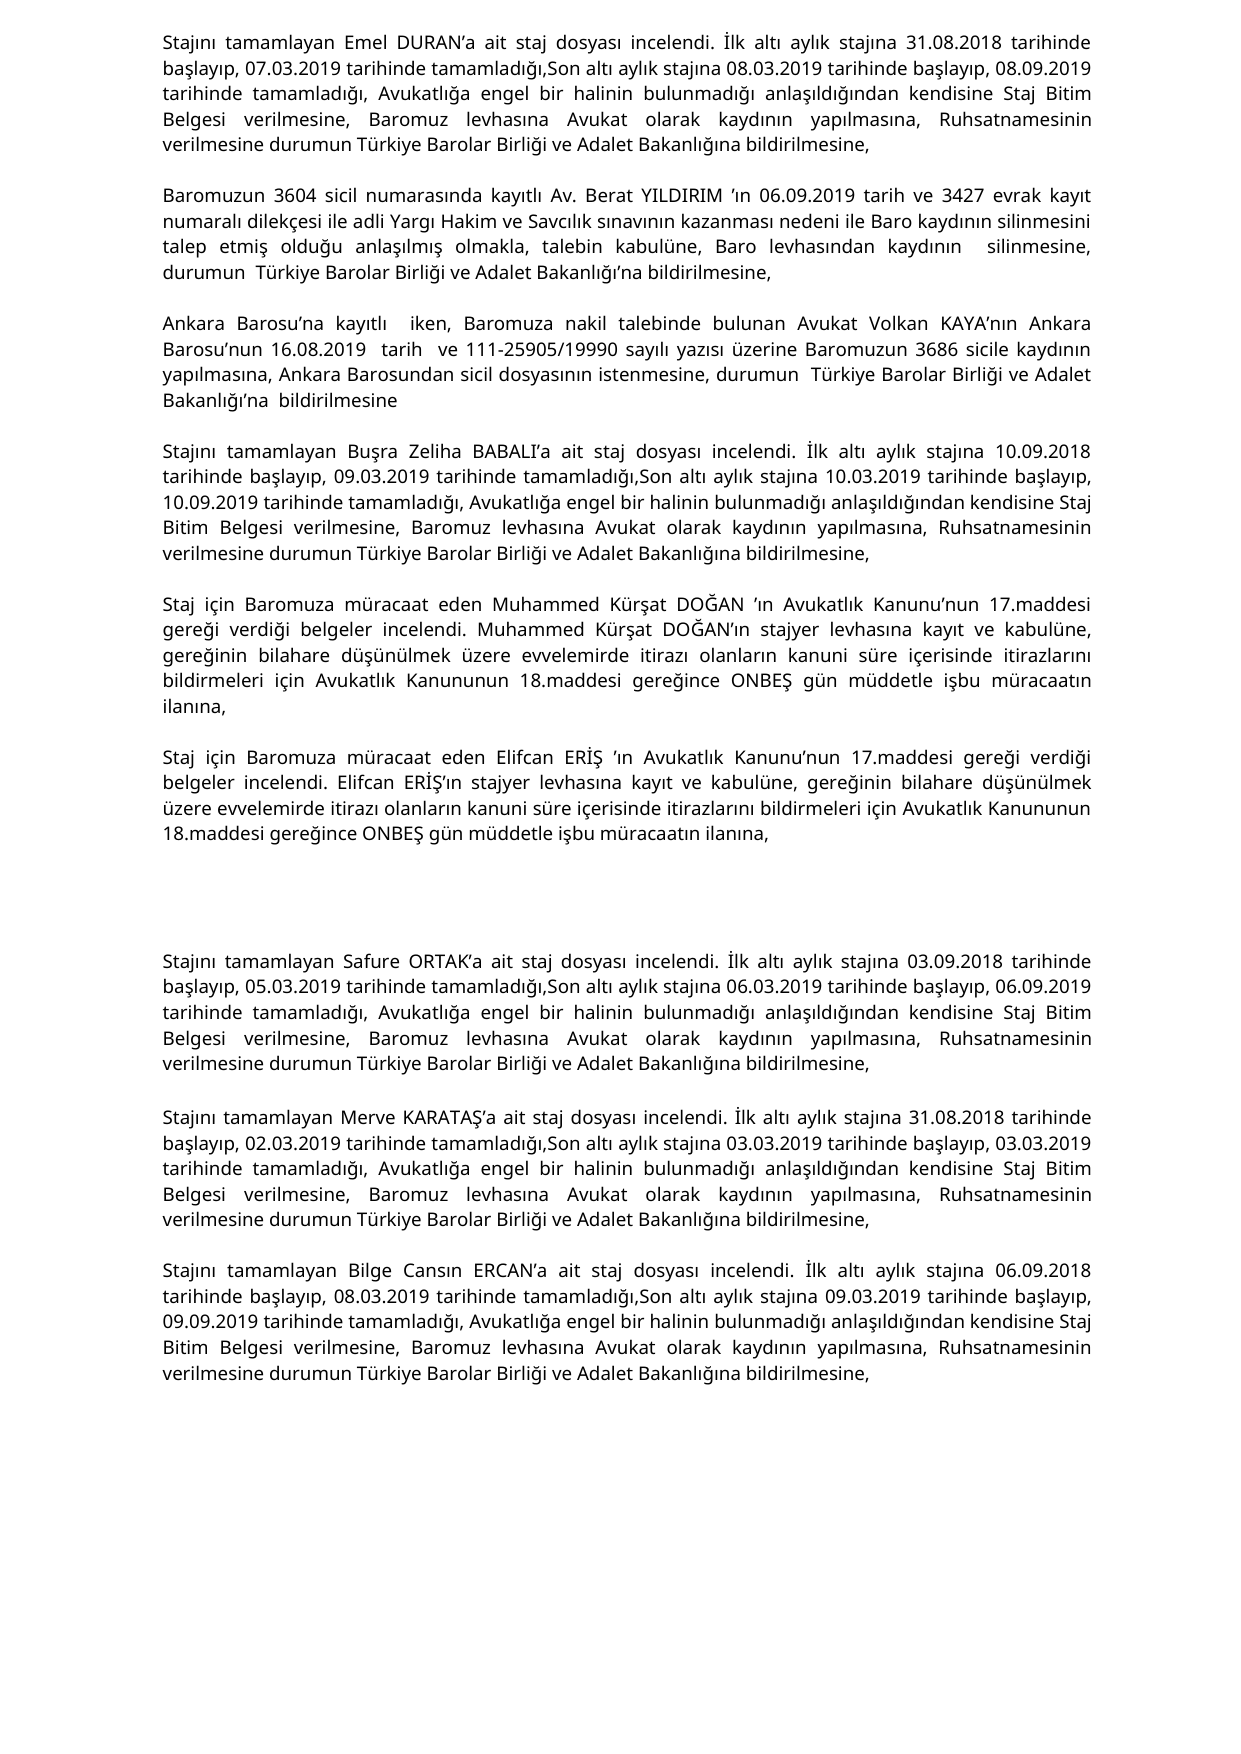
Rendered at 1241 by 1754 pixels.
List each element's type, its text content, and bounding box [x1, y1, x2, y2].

title Stajını tamamlayan Safure ORTAK’a ait staj dosyası incelendi. İlk altı aylık stajına 03.09.2018 tarihinde başlayıp, 05.03.2019 tarihinde tamamladığı,Son altı aylık stajına 06.03.2019 tarihinde başlayıp, 06.09.2019 tarihinde tamamladığı, Avukatlığa engel bir halinin bulunmadığı anlaşıldığından kendisine Staj Bitim Belgesi verilmesine, Baromuz levhasına Avukat olarak kaydının yapılmasına, Ruhsatnamesinin verilmesine durumun Türkiye Barolar Birliği ve Adalet Bakanlığına bildirilmesine, [162, 948, 1093, 1076]
title Ankara Barosu’na kayıtlı iken, Baromuza nakil talebinde bulunan Avukat Volkan KAYA’nın Ankara Barosu’nun 16.08.2019 tarih ve 111-25905/19990 sayılı yazısı üzerine Baromuzun 3686 sicile kaydının yapılmasına, Ankara Barosundan sicil dosyasının istenmesine, durumun Türkiye Barolar Birliği ve Adalet Bakanlığı’na bildirilmesine [162, 310, 1093, 412]
title Staj için Baromuza müracaat eden Muhammed Kürşat DOĞAN ’ın Avukatlık Kanunu’nun 17.maddesi gereği verdiği belgeler incelendi. Muhammed Kürşat DOĞAN’ın stajyer levhasına kayıt ve kabulüne, gereğinin bilahare düşünülmek üzere evvelemirde itirazı olanların kanuni süre içerisinde itirazlarını bildirmeleri için Avukatlık Kanununun 18.maddesi gereğince ONBEŞ gün müddetle işbu müracaatın ilanına, [162, 591, 1093, 719]
title Stajını tamamlayan Buşra Zeliha BABALI’a ait staj dosyası incelendi. İlk altı aylık stajına 10.09.2018 tarihinde başlayıp, 09.03.2019 tarihinde tamamladığı,Son altı aylık stajına 10.03.2019 tarihinde başlayıp, 10.09.2019 tarihinde tamamladığı, Avukatlığa engel bir halinin bulunmadığı anlaşıldığından kendisine Staj Bitim Belgesi verilmesine, Baromuz levhasına Avukat olarak kaydının yapılmasına, Ruhsatnamesinin verilmesine durumun Türkiye Barolar Birliği ve Adalet Bakanlığına bildirilmesine, [162, 438, 1093, 566]
title Stajını tamamlayan Bilge Cansın ERCAN’a ait staj dosyası incelendi. İlk altı aylık stajına 06.09.2018 tarihinde başlayıp, 08.03.2019 tarihinde tamamladığı,Son altı aylık stajına 09.03.2019 tarihinde başlayıp, 09.09.2019 tarihinde tamamladığı, Avukatlığa engel bir halinin bulunmadığı anlaşıldığından kendisine Staj Bitim Belgesi verilmesine, Baromuz levhasına Avukat olarak kaydının yapılmasına, Ruhsatnamesinin verilmesine durumun Türkiye Barolar Birliği ve Adalet Bakanlığına bildirilmesine, [162, 1258, 1093, 1385]
title Staj için Baromuza müracaat eden Elifcan ERİŞ ’ın Avukatlık Kanunu’nun 17.maddesi gereği verdiği belgeler incelendi. Elifcan ERİŞ’ın stajyer levhasına kayıt ve kabulüne, gereğinin bilahare düşünülmek üzere evvelemirde itirazı olanların kanuni süre içerisinde itirazlarını bildirmeleri için Avukatlık Kanununun 18.maddesi gereğince ONBEŞ gün müddetle işbu müracaatın ilanına, [162, 744, 1093, 846]
title Stajını tamamlayan Emel DURAN’a ait staj dosyası incelendi. İlk altı aylık stajına 31.08.2018 tarihinde başlayıp, 07.03.2019 tarihinde tamamladığı,Son altı aylık stajına 08.03.2019 tarihinde başlayıp, 08.09.2019 tarihinde tamamladığı, Avukatlığa engel bir halinin bulunmadığı anlaşıldığından kendisine Staj Bitim Belgesi verilmesine, Baromuz levhasına Avukat olarak kaydının yapılmasına, Ruhsatnamesinin verilmesine durumun Türkiye Barolar Birliği ve Adalet Bakanlığına bildirilmesine, [162, 29, 1093, 157]
title Stajını tamamlayan Merve KARATAŞ’a ait staj dosyası incelendi. İlk altı aylık stajına 31.08.2018 tarihinde başlayıp, 02.03.2019 tarihinde tamamladığı,Son altı aylık stajına 03.03.2019 tarihinde başlayıp, 03.03.2019 tarihinde tamamladığı, Avukatlığa engel bir halinin bulunmadığı anlaşıldığından kendisine Staj Bitim Belgesi verilmesine, Baromuz levhasına Avukat olarak kaydının yapılmasına, Ruhsatnamesinin verilmesine durumun Türkiye Barolar Birliği ve Adalet Bakanlığına bildirilmesine, [162, 1105, 1093, 1232]
